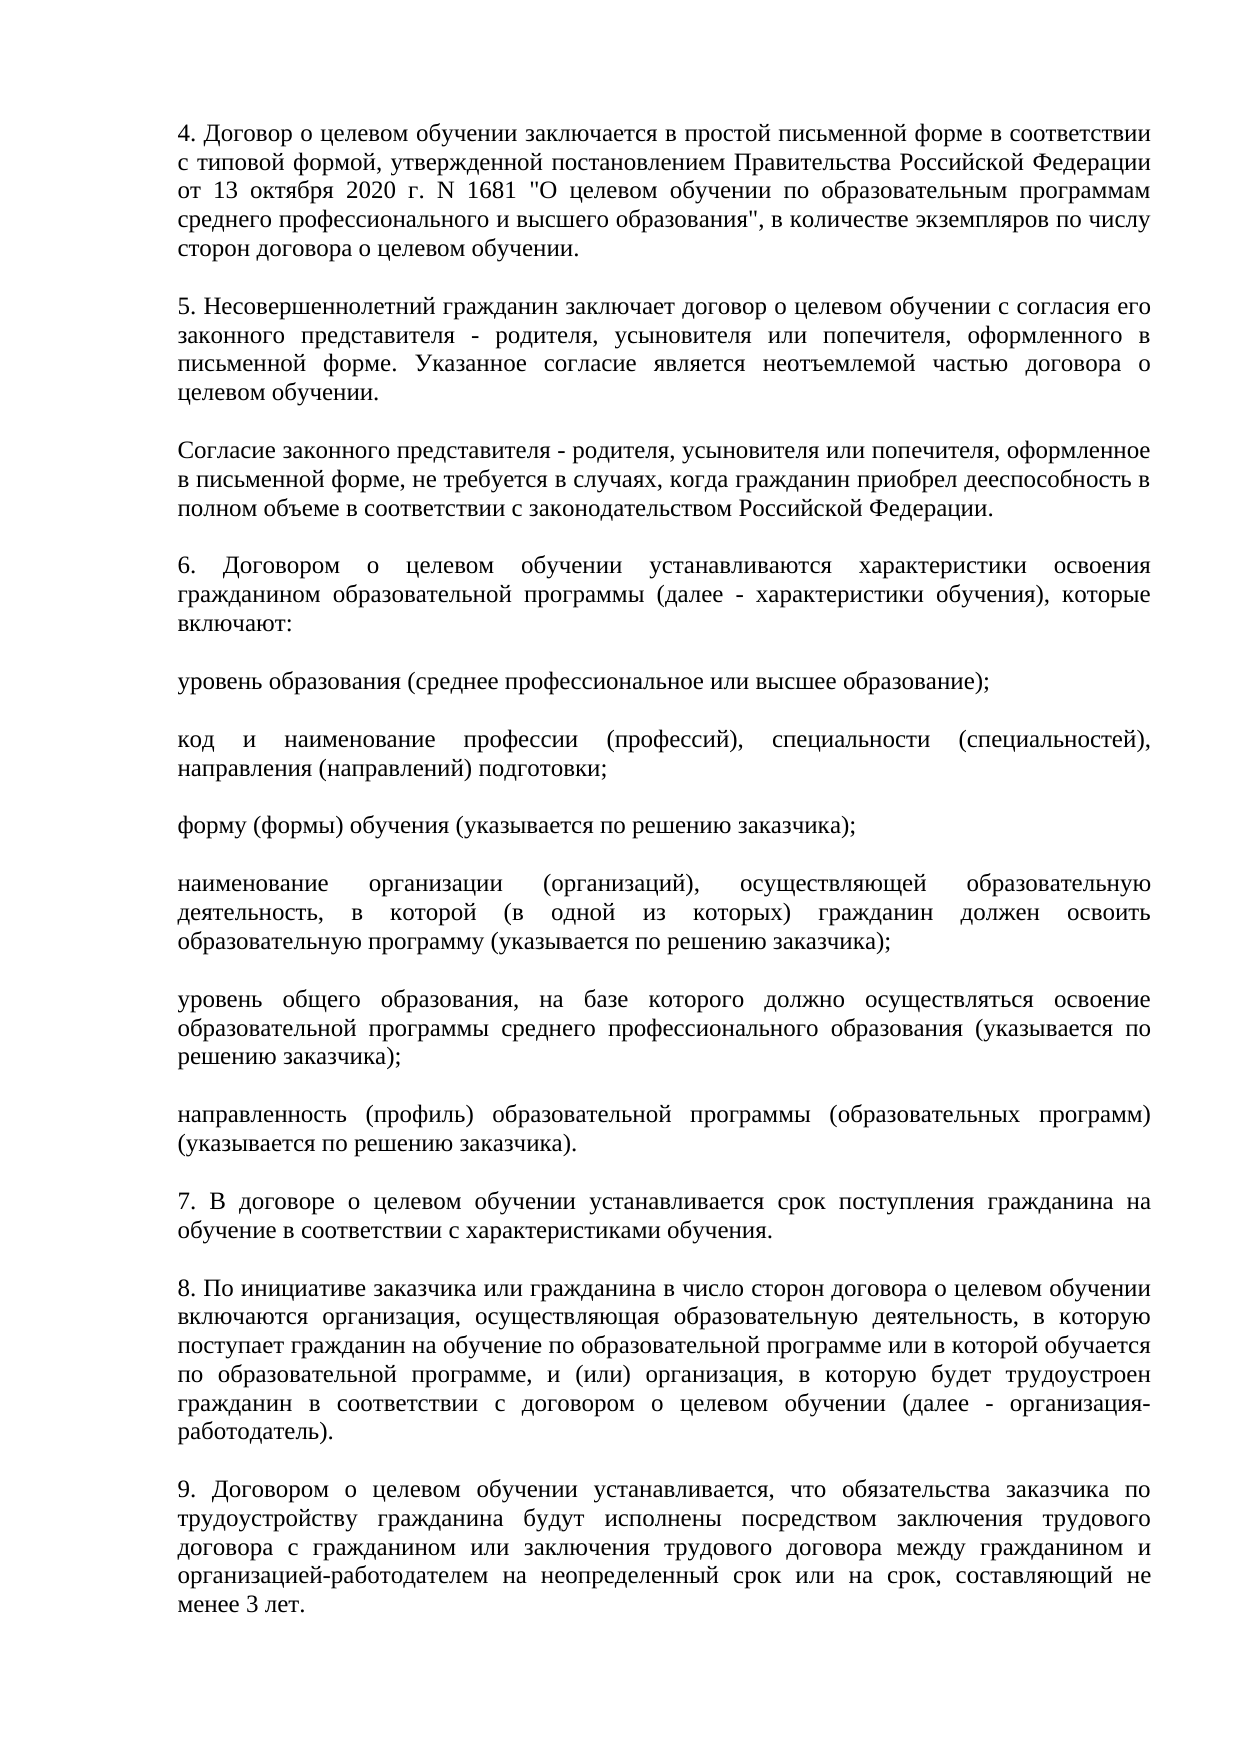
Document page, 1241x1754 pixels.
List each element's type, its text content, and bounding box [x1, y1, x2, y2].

text уровень образования (среднее профессиональное или высшее образование); [177, 666, 1152, 695]
text форму (формы) обучения (указывается по решению заказчика); [177, 811, 1152, 839]
text 7. В договоре о целевом обучении устанавливается срок поступления гражданина на обучение в соответствии с характеристиками обучения. [177, 1186, 1152, 1243]
text 5. Несовершеннолетний гражданин заключает договор о целевом обучении с согласия его законного представителя - родителя, усыновителя или попечителя, оформленного в письменной форме. Указанное согласие является неотъемлемой частью договора о целевом обучении. [177, 291, 1152, 406]
text уровень общего образования, на базе которого должно осуществляться освоение образовательной программы среднего профессионального образования (указывается по решению заказчика); [177, 984, 1152, 1070]
text 8. По инициативе заказчика или гражданина в число сторон договора о целевом обучении включаются организация, осуществляющая образовательную деятельность, в которую поступает гражданин на обучение по образовательной программе или в которой обучается по образовательной программе, и (или) организация, в которую будет трудоустроен гражданин в соответствии с договором о целевом обучении (далее - организация-работодатель). [177, 1273, 1152, 1445]
text наименование организации (организаций), осуществляющей образовательную деятельность, в которой (в одной из которых) гражданин должен освоить образовательную программу (указывается по решению заказчика); [177, 868, 1152, 955]
text 4. Договор о целевом обучении заключается в простой письменной форме в соответствии с типовой формой, утвержденной постановлением Правительства Российской Федерации от 13 октября 2020 г. N 1681 "О целевом обучении по образовательным программам среднего профессионального и высшего образования", в количестве экземпляров по числу сторон договора о целевом обучении. [177, 118, 1152, 262]
text Согласие законного представителя - родителя, усыновителя или попечителя, оформленное в письменной форме, не требуется в случаях, когда гражданин приобрел дееспособность в полном объеме в соответствии с законодательством Российской Федерации. [177, 435, 1152, 521]
text направленность (профиль) образовательной программы (образовательных программ) (указывается по решению заказчика). [177, 1099, 1152, 1157]
text 9. Договором о целевом обучении устанавливается, что обязательства заказчика по трудоустройству гражданина будут исполнены посредством заключения трудового договора с гражданином или заключения трудового договора между гражданином и организацией-работодателем на неопределенный срок или на срок, составляющий не менее 3 лет. [177, 1474, 1152, 1618]
text код и наименование профессии (профессий), специальности (специальностей), направления (направлений) подготовки; [177, 724, 1152, 781]
text 6. Договором о целевом обучении устанавливаются характеристики освоения гражданином образовательной программы (далее - характеристики обучения), которые включают: [177, 551, 1152, 637]
